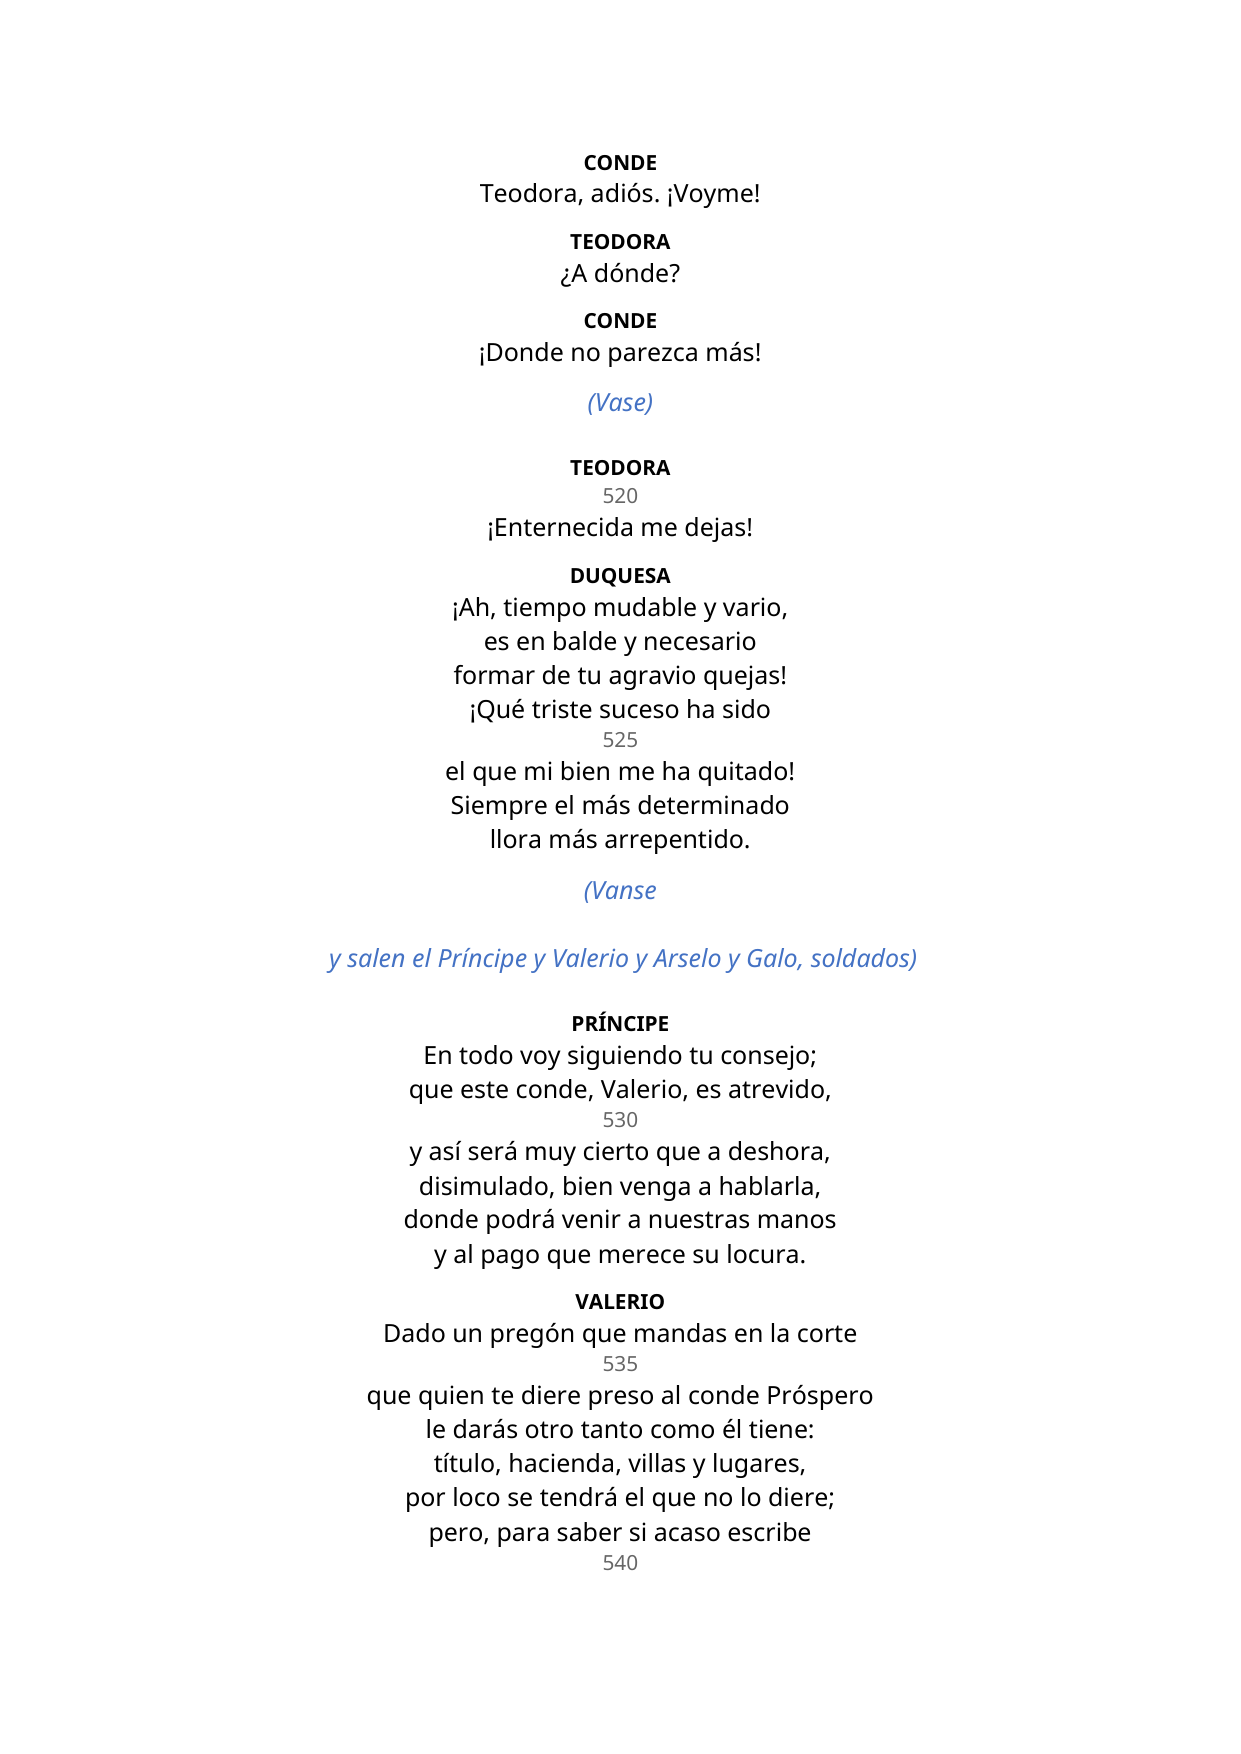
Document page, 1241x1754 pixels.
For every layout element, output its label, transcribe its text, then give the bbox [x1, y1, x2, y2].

text por loco se tendrá el que no lo diere; [177, 1480, 1063, 1514]
text (Vanse [177, 873, 1063, 907]
text En todo voy siguiendo tu consejo; [177, 1037, 1063, 1072]
text el que mi bien me ha quitado! [177, 754, 1063, 788]
text título, hacienda, villas y lugares, [177, 1446, 1063, 1480]
text 540 [177, 1548, 1063, 1577]
text le darás otro tanto como él tiene: [177, 1412, 1063, 1446]
text ¡Ah, tiempo mudable y vario, [177, 589, 1063, 623]
text TEODORA [177, 453, 1063, 482]
text CONDE [177, 148, 1063, 176]
text CONDE [177, 306, 1063, 334]
text es en balde y necesario [177, 623, 1063, 657]
text disimulado, bien venga a hablarla, [177, 1168, 1063, 1202]
text pero, para saber si acaso escribe [177, 1514, 1063, 1548]
text 535 [177, 1349, 1063, 1378]
text y así será muy cierto que a deshora, [177, 1134, 1063, 1168]
text ¡Enternecida me dejas! [177, 510, 1063, 544]
text Siempre el más determinado [177, 788, 1063, 822]
text TEODORA [177, 227, 1063, 255]
text que quien te diere preso al conde Próspero [177, 1378, 1063, 1412]
text DUQUESA [177, 561, 1063, 589]
text que este conde, Valerio, es atrevido, [177, 1072, 1063, 1106]
text Dado un pregón que mandas en la corte [177, 1315, 1063, 1349]
text llora más arrepentido. [177, 822, 1063, 856]
text Teodora, adiós. ¡Voyme! [177, 176, 1063, 210]
text formar de tu agravio quejas! [177, 657, 1063, 691]
text ¿A dónde? [177, 255, 1063, 289]
text PRÍNCIPE [177, 1009, 1063, 1037]
text 530 [177, 1106, 1063, 1134]
text ¡Qué triste suceso ha sido [177, 691, 1063, 726]
text VALERIO [177, 1287, 1063, 1315]
text y salen el Príncipe y Valerio y Arselo y Galo, soldados) [177, 941, 1063, 975]
text ¡Donde no parezca más! [177, 334, 1063, 368]
text donde podrá venir a nuestras manos [177, 1202, 1063, 1236]
text y al pago que merece su locura. [177, 1236, 1063, 1270]
text (Vase) [177, 385, 1063, 419]
text 520 [177, 482, 1063, 510]
text 525 [177, 726, 1063, 754]
